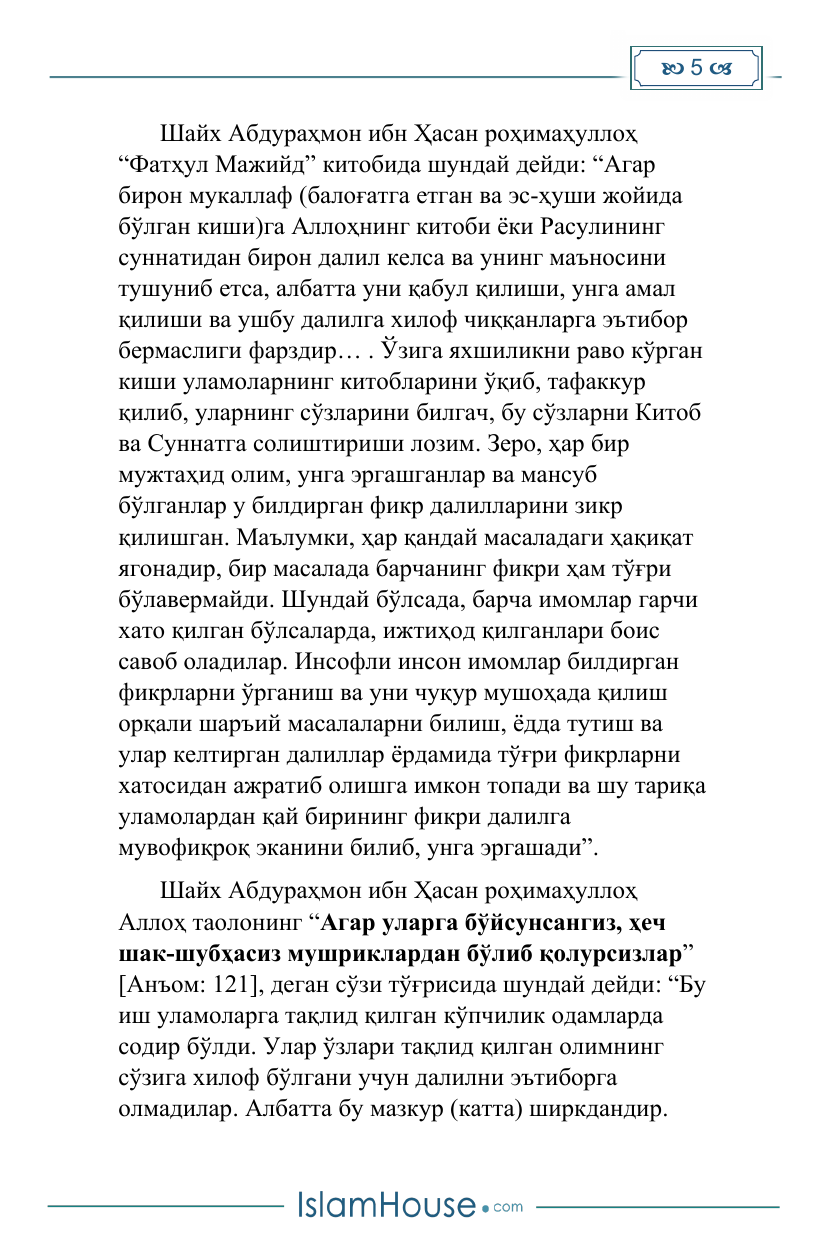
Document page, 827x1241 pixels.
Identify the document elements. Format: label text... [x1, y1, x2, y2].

picture [291, 1186, 780, 1224]
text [118, 876, 709, 1122]
text Шайх Абдураҳмон ибн Ҳасан роҳимаҳуллоҳ “Фатҳул Мажийд” китобида шундай дейди: “Агар бирон мукаллаф (балоғатга етган ва эс-ҳуши жойида бўлган киши)га Аллоҳнинг китоби ёки Расулининг суннатидан бирон далил келса ва унинг маъносини тушуниб етса, албатта уни қабул қилиши, унга амал қилиши ва ушбу далилга хилоф чиққанларга эътибор бермаслиги фарздир… . Ўзига яхшиликни раво кўрган киши уламоларнинг китобларини ўқиб, тафаккур қилиб, уларнинг сўзларини билгач, бу сўзларни Китоб ва Суннатга солиштириши лозим. Зеро, ҳар бир мужтаҳид олим, унга эргашганлар ва мансуб бўлганлар у билдирган фикр далилларини зикр қилишган. Маълумки, ҳар қандай масаладаги ҳақиқат ягонадир, бир масалада барчанинг фикри ҳам тўғри бўлавермайди. Шундай бўлсада, барча имомлар гарчи хато қилган бўлсаларда, ижтиҳод қилганлари боис савоб оладилар. Инсофли инсон имомлар билдирган фикрларни ўрганиш ва уни чуқур мушоҳада қилиш орқали шаръий масалаларни билиш, ёдда тутиш ва улар келтирган далиллар ёрдамида тўғри фикрларни хатосидан ажратиб олишга имкон топади ва шу тариқа уламолардан қай бирининг фикри далилга мувофиқроқ эканини билиб, унга эргашади”. [118, 118, 709, 861]
picture [41, 1185, 285, 1223]
